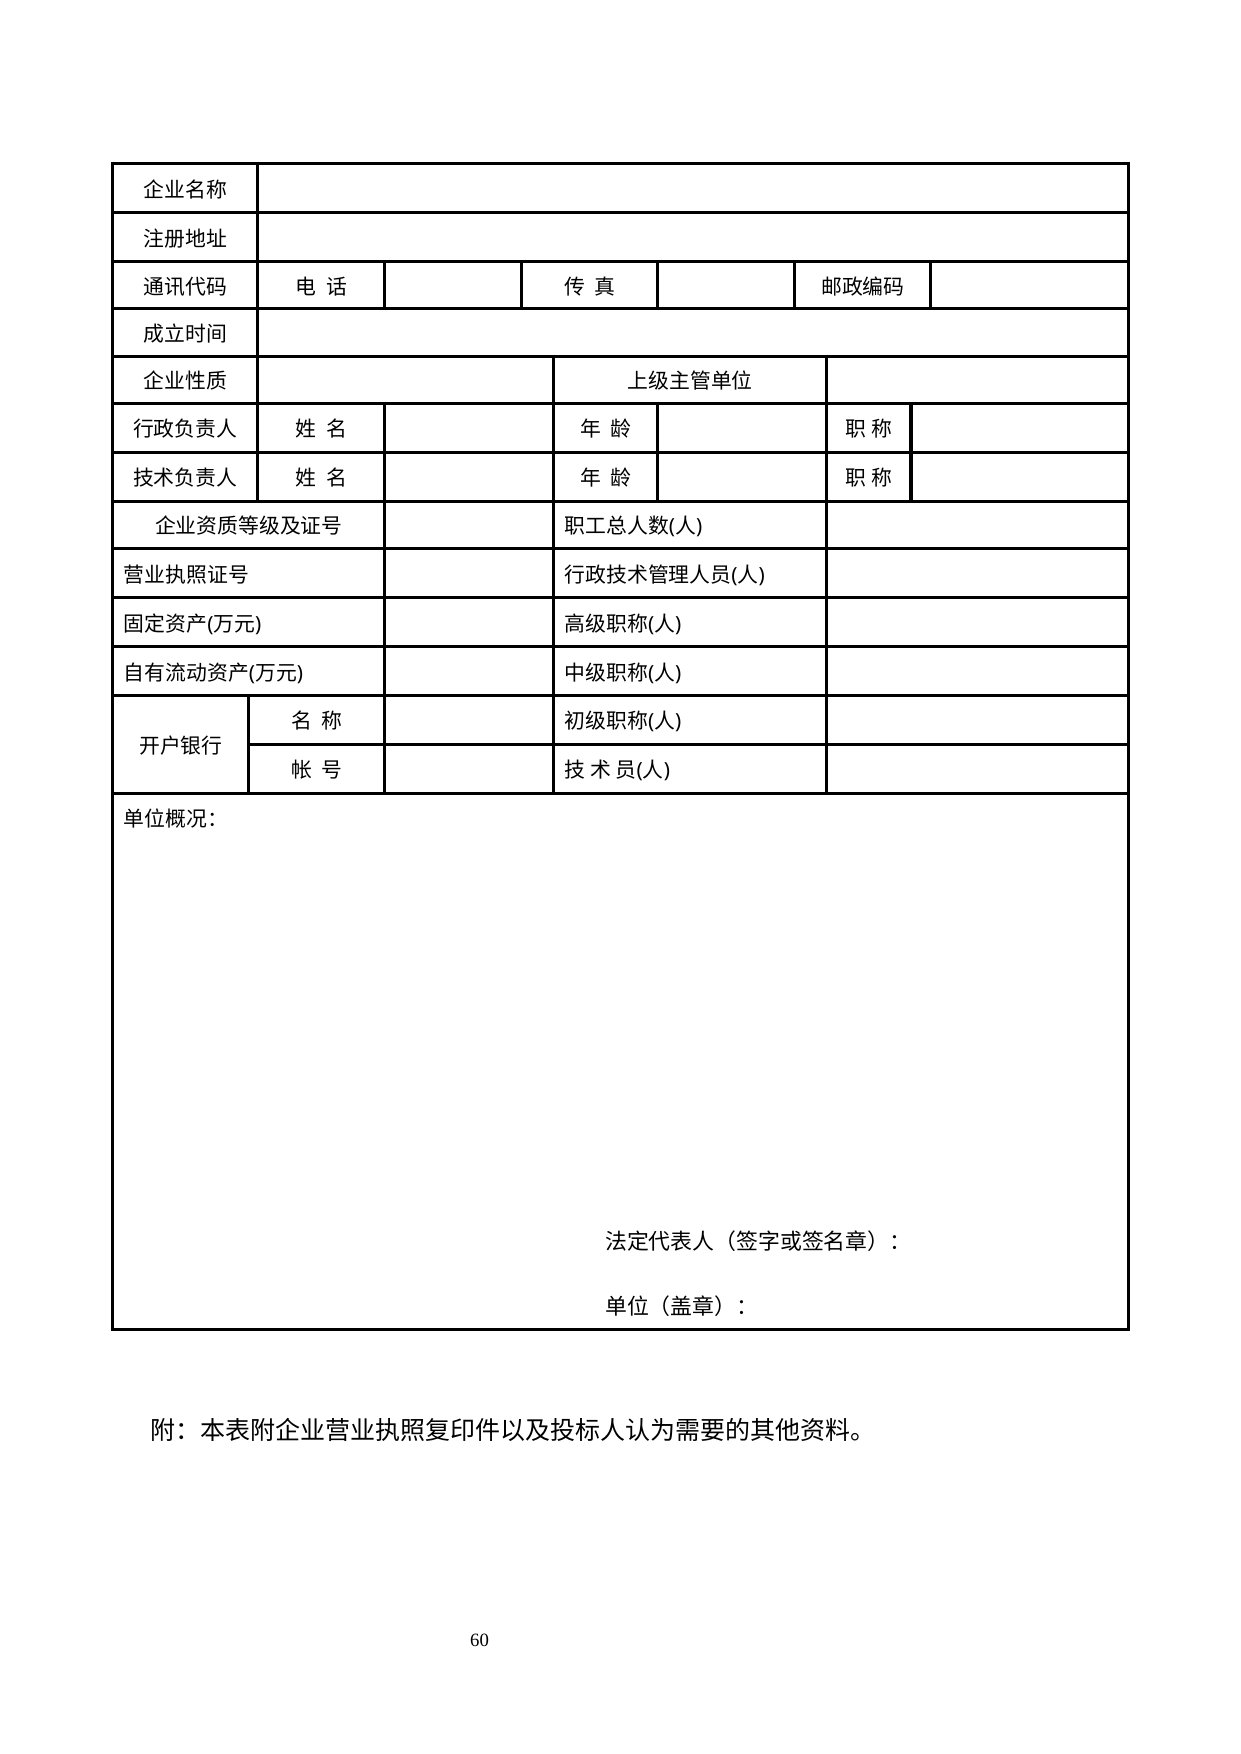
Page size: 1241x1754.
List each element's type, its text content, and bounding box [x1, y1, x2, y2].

table_cell [659, 263, 793, 307]
table_cell 单位概况： 法定代表人（签字或签名章）： 单位（盖章）： [114, 795, 1127, 1328]
table_cell [259, 310, 1127, 354]
table_cell [913, 405, 1127, 451]
table_cell 行政技术管理人员(人) [555, 550, 825, 596]
table_cell 姓 名 [259, 405, 383, 451]
table_cell 职 称 [828, 454, 909, 500]
table_cell 名 称 [250, 697, 383, 743]
table_cell 职工总人数(人) [555, 503, 825, 547]
table_cell 年 龄 [555, 454, 656, 500]
table_cell [828, 746, 1127, 792]
text 附：本表附企业营业执照复印件以及投标人认为需要的其他资料。 [112, 1396, 1128, 1461]
table_header 企业名称 [114, 165, 256, 211]
table_cell 成立时间 [114, 310, 256, 354]
table_cell 邮政编码 [796, 263, 929, 307]
table_cell 企业性质 [114, 358, 256, 402]
table_cell [659, 454, 825, 500]
table_cell [828, 599, 1127, 645]
table_cell [386, 263, 520, 307]
table_cell [386, 599, 552, 645]
table_cell 职 称 [828, 405, 909, 451]
table_cell [259, 214, 1127, 260]
table_cell 初级职称(人) [555, 697, 825, 743]
table_cell [828, 697, 1127, 743]
table_cell 行政负责人 [114, 405, 256, 451]
table_cell 开户银行 [114, 697, 247, 792]
table_cell 技术负责人 [114, 454, 256, 500]
table_cell 自有流动资产(万元) [114, 648, 383, 694]
table_cell 姓 名 [259, 454, 383, 500]
table_cell 电 话 [259, 263, 383, 307]
table_cell 帐 号 [250, 746, 383, 792]
table_cell [386, 550, 552, 596]
table_cell [659, 405, 825, 451]
table_cell 企业资质等级及证号 [114, 503, 383, 547]
table_cell [386, 454, 552, 500]
table_cell 通讯代码 [114, 263, 256, 307]
table_cell [828, 648, 1127, 694]
table_cell [828, 503, 1127, 547]
table_cell 年 龄 [555, 405, 656, 451]
table_cell [828, 358, 1127, 402]
table_cell 营业执照证号 [114, 550, 383, 596]
table_cell [386, 746, 552, 792]
table_cell [932, 263, 1127, 307]
table_cell 上级主管单位 [555, 358, 825, 402]
table_cell 注册地址 [114, 214, 256, 260]
table_cell 传 真 [523, 263, 656, 307]
table_cell [386, 697, 552, 743]
table_header [259, 165, 1127, 211]
table_cell [828, 550, 1127, 596]
table_cell 中级职称(人) [555, 648, 825, 694]
table_cell [913, 454, 1127, 500]
table_cell [386, 503, 552, 547]
table_cell 技 术 员(人) [555, 746, 825, 792]
table_cell [386, 405, 552, 451]
table_cell [386, 648, 552, 694]
table_cell 高级职称(人) [555, 599, 825, 645]
table_cell [259, 358, 552, 402]
table_cell 固定资产(万元) [114, 599, 383, 645]
